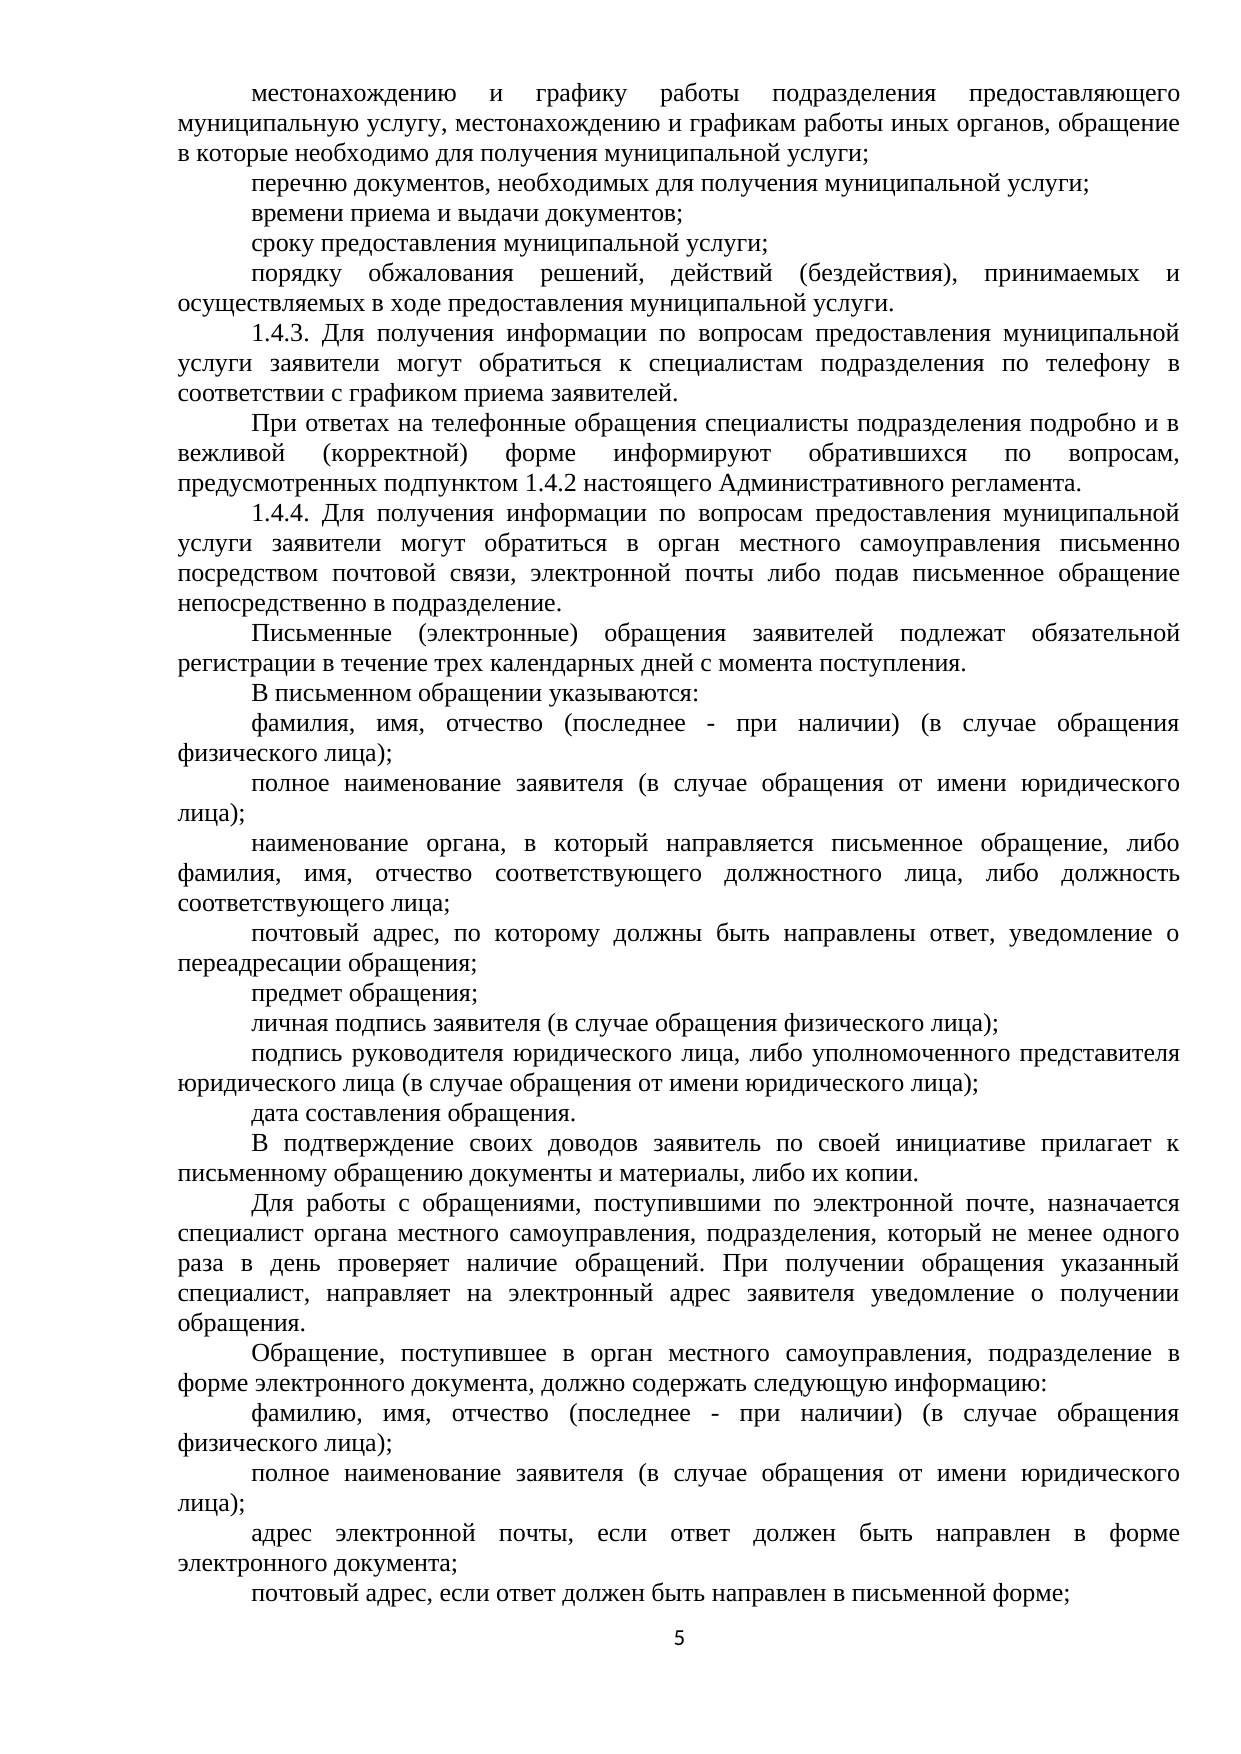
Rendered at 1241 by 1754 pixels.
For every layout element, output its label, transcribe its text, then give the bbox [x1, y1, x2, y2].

text В подтверждение своих доводов заявитель по своей инициативе прилагает к письменному обращению документы и материалы, либо их копии. [177, 1127, 1181, 1187]
text порядку обжалования решений, действий (бездействия), принимаемых и осуществляемых в ходе предоставления муниципальной услуги. [177, 257, 1181, 317]
text Для работы с обращениями, поступившими по электронной почте, назначается специалист органа местного самоуправления, подразделения, который не менее одного раза в день проверяет наличие обращений. При получении обращения указанный специалист, направляет на электронный адрес заявителя уведомление о получении обращения. [177, 1187, 1181, 1337]
text полное наименование заявителя (в случае обращения от имени юридического лица); [177, 1457, 1181, 1517]
text фамилия, имя, отчество (последнее - при наличии) (в случае обращения физического лица); [177, 707, 1181, 767]
text наименование органа, в который направляется письменное обращение, либо фамилия, имя, отчество соответствующего должностного лица, либо должность соответствующего лица; [177, 827, 1181, 917]
text полное наименование заявителя (в случае обращения от имени юридического лица); [177, 767, 1181, 827]
text При ответах на телефонные обращения специалисты подразделения подробно и в вежливой (корректной) форме информируют обратившихся по вопросам, предусмотренных подпунктом 1.4.2 настоящего Административного регламента. [177, 407, 1181, 497]
text 1.4.3. Для получения информации по вопросам предоставления муниципальной услуги заявители могут обратиться к специалистам подразделения по телефону в соответствии с графиком приема заявителей. [177, 317, 1181, 407]
text В письменном обращении указываются: [177, 677, 1181, 707]
text местонахождению и графику работы подразделения предоставляющего муниципальную услугу, местонахождению и графикам работы иных органов, обращение в которые необходимо для получения муниципальной услуги; [177, 77, 1181, 167]
text предмет обращения; [177, 977, 1181, 1007]
text 1.4.4. Для получения информации по вопросам предоставления муниципальной услуги заявители могут обратиться в орган местного самоуправления письменно посредством почтовой связи, электронной почты либо подав письменное обращение непосредственно в подразделение. [177, 497, 1181, 617]
text времени приема и выдачи документов; [177, 197, 1181, 227]
text дата составления обращения. [177, 1097, 1181, 1127]
text подпись руководителя юридического лица, либо уполномоченного представителя юридического лица (в случае обращения от имени юридического лица); [177, 1037, 1181, 1097]
text сроку предоставления муниципальной услуги; [177, 227, 1181, 257]
text почтовый адрес, по которому должны быть направлены ответ, уведомление о переадресации обращения; [177, 917, 1181, 977]
text адрес электронной почты, если ответ должен быть направлен в форме электронного документа; [177, 1517, 1181, 1577]
text перечню документов, необходимых для получения муниципальной услуги; [177, 167, 1181, 197]
text Письменные (электронные) обращения заявителей подлежат обязательной регистрации в течение трех календарных дней с момента поступления. [177, 617, 1181, 677]
text почтовый адрес, если ответ должен быть направлен в письменной форме; [177, 1577, 1181, 1607]
text Обращение, поступившее в орган местного самоуправления, подразделение в форме электронного документа, должно содержать следующую информацию: [177, 1337, 1181, 1397]
text фамилию, имя, отчество (последнее - при наличии) (в случае обращения физического лица); [177, 1397, 1181, 1457]
text личная подпись заявителя (в случае обращения физического лица); [177, 1007, 1181, 1037]
